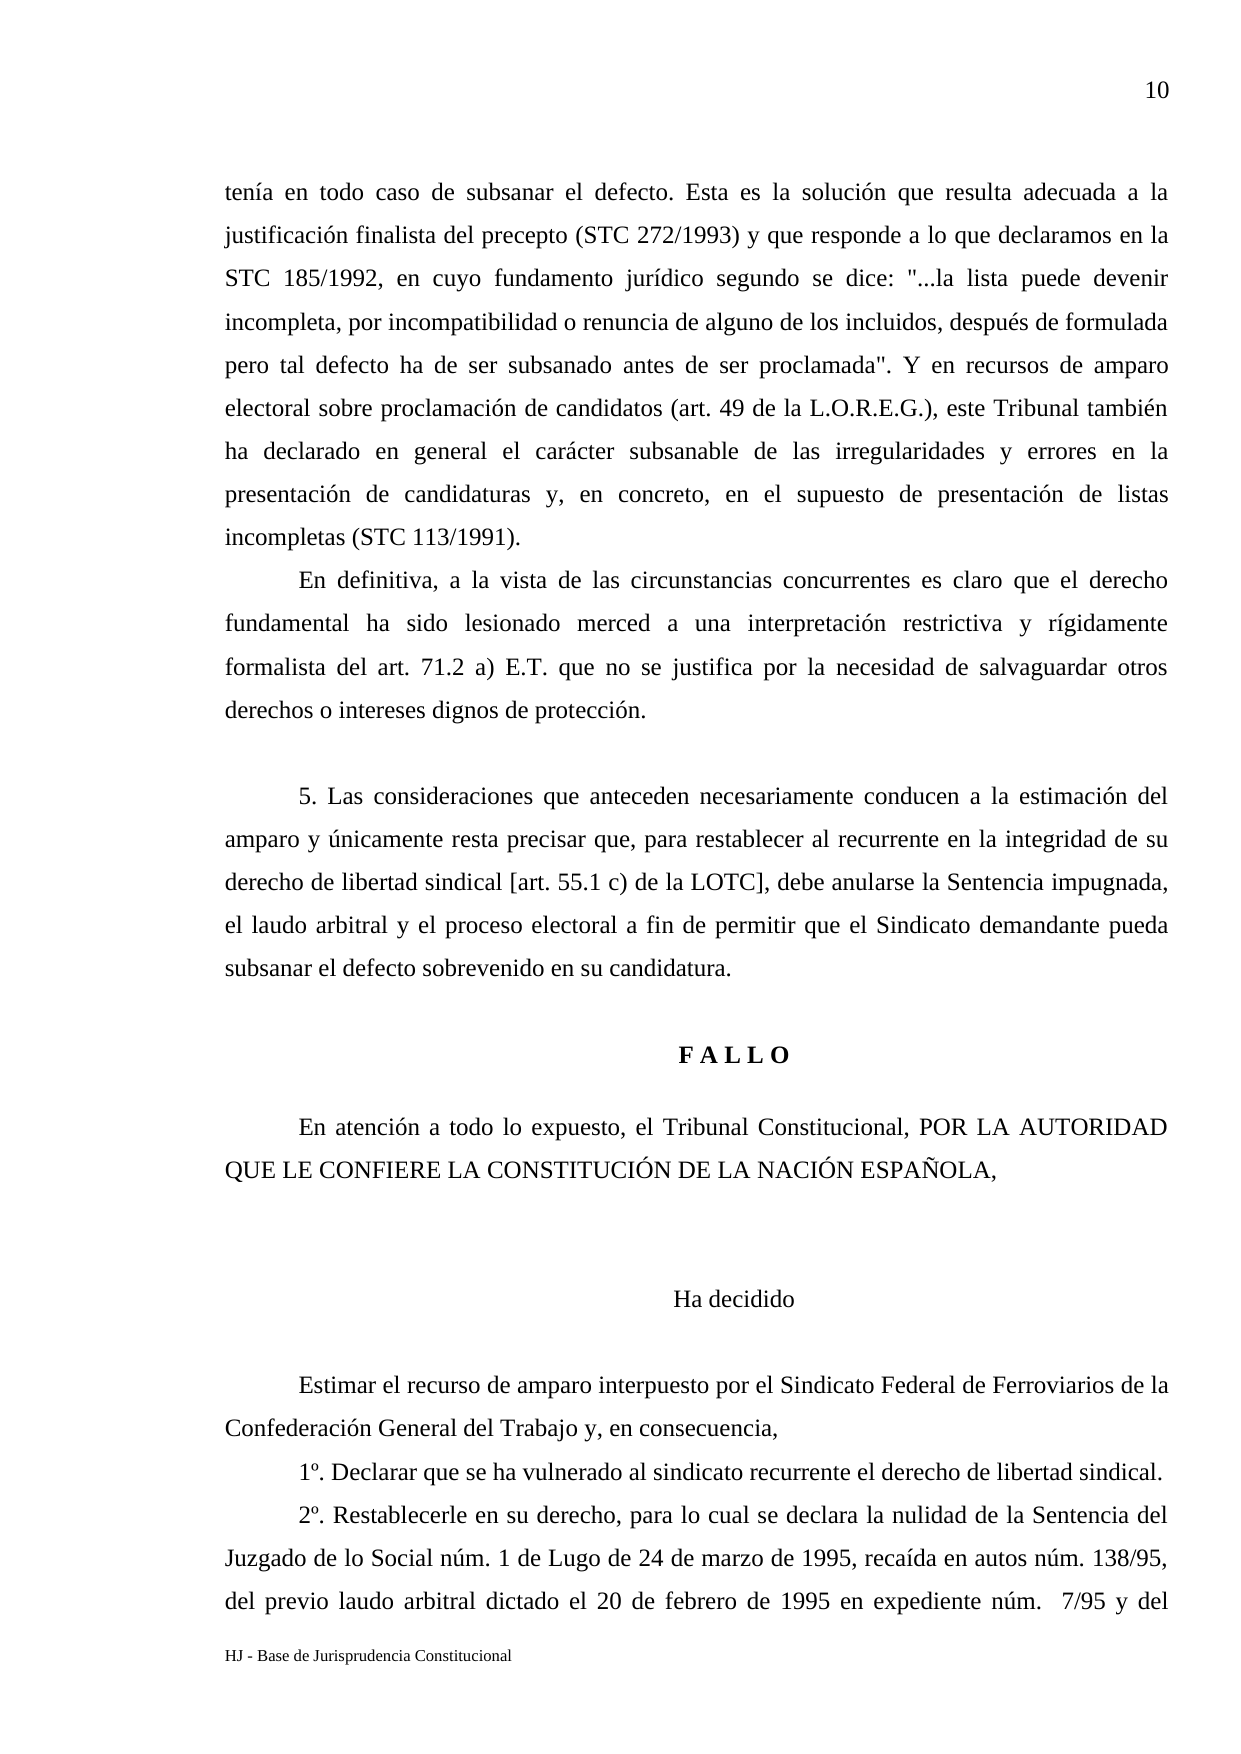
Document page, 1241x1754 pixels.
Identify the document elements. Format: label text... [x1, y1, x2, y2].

text Estimar el recurso de amparo interpuesto por el Sindicato Federal de Ferroviarios de la Confederación General del Trabajo y, en consecuencia, [224, 1370, 1169, 1442]
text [224, 1500, 1169, 1615]
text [224, 177, 1169, 551]
text 1º. Declarar que se ha vulnerado al sindicato recurrente el derecho de libertad sindical. [224, 1457, 1169, 1485]
text En definitiva, a la vista de las circunstancias concurrentes es claro que el derecho fundamental ha sido lesionado merced a una interpretación restrictiva y rígidamente formalista del art. 71.2 a) E.T. que no se justifica por la necesidad de salvaguardar otros derechos o intereses dignos de protección. [224, 565, 1169, 723]
text En atención a todo lo expuesto, el Tribunal Constitucional, POR LA AUTORIDAD QUE LE CONFIERE LA CONSTITUCIÓN DE LA NACIÓN ESPAÑOLA, [224, 1112, 1169, 1183]
text 5. Las consideraciones que anteceden necesariamente conducen a la estimación del amparo y únicamente resta precisar que, para restablecer al recurrente en la integridad de su derecho de libertad sindical [art. 55.1 c) de la LOTC], debe anularse la Sentencia impugnada, el laudo arbitral y el proceso electoral a fin de permitir que el Sindicato demandante pueda subsanar el defecto sobrevenido en su candidatura. [224, 781, 1169, 982]
text Ha decidido [224, 1284, 1169, 1313]
subtitle F A L L O [224, 1040, 1169, 1068]
